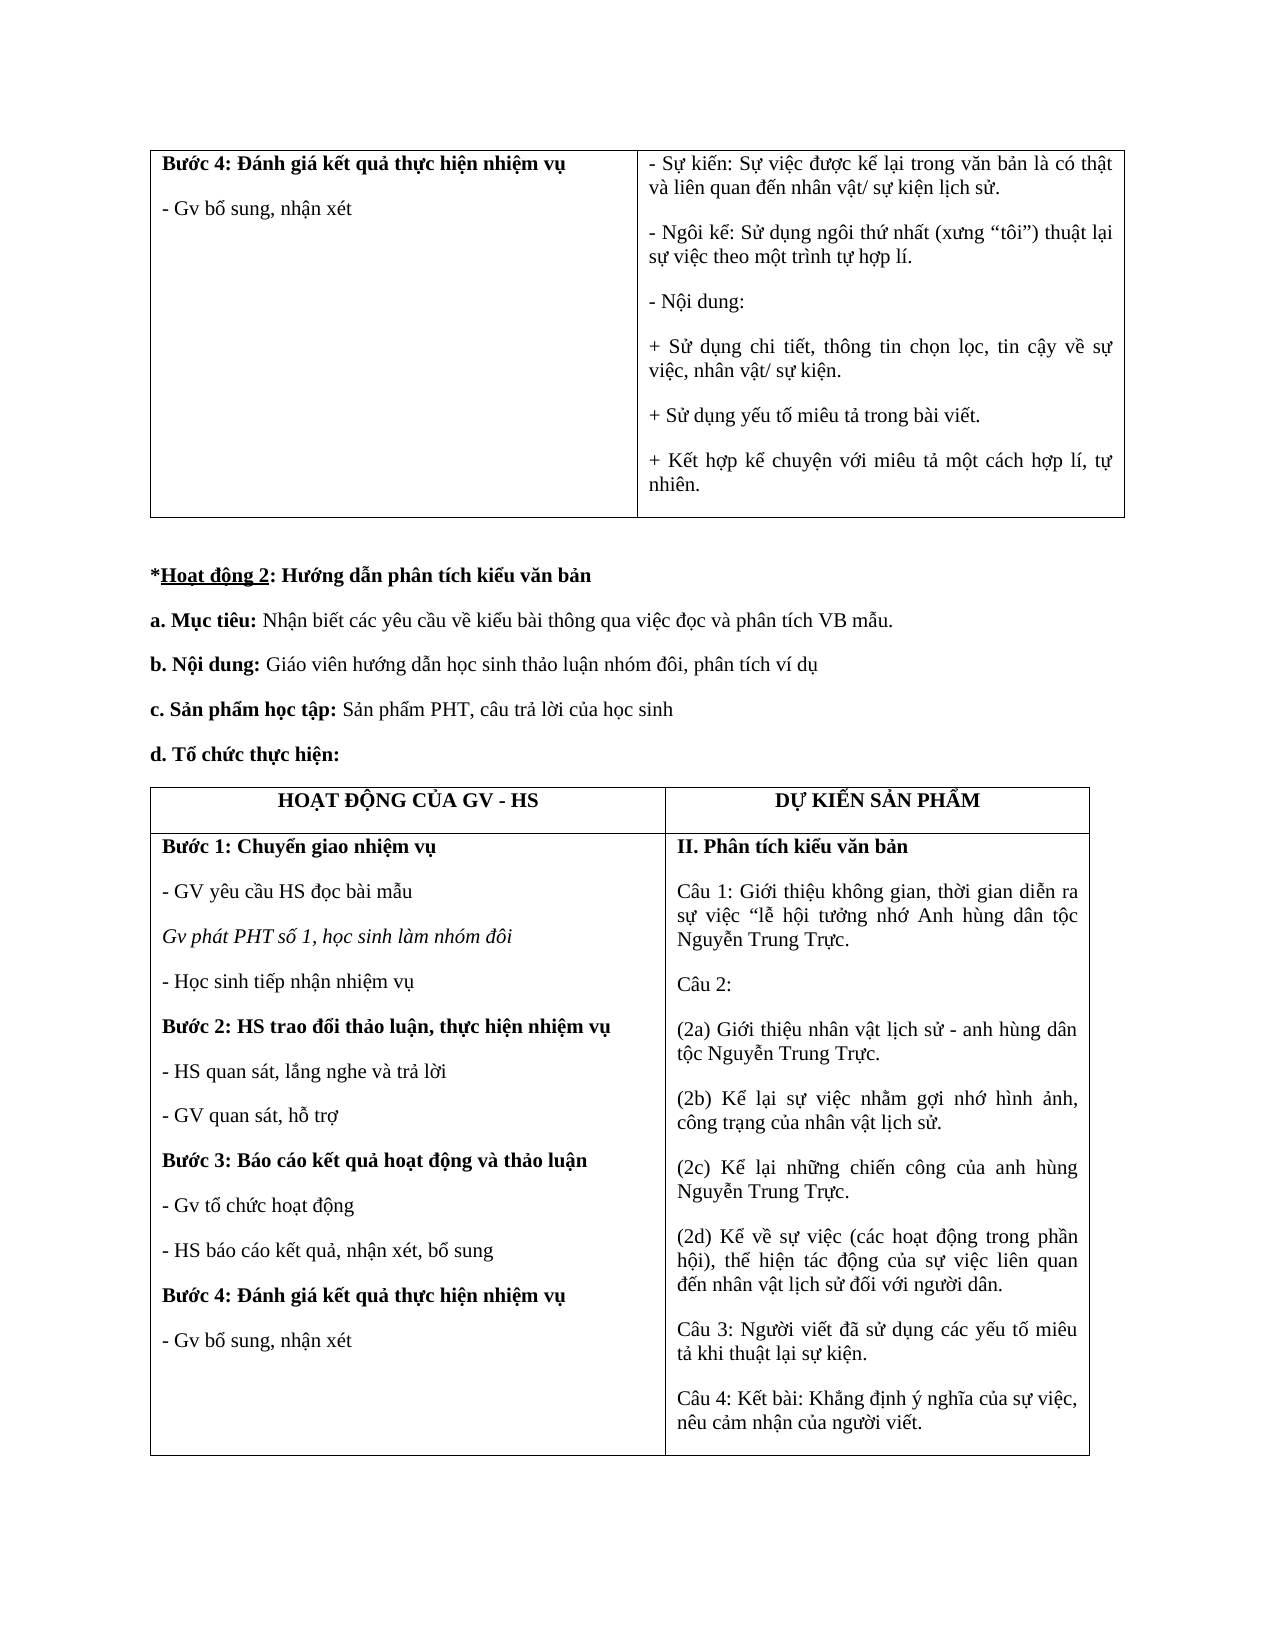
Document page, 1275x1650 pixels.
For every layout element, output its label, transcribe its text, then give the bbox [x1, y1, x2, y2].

table_header HOẠT ĐỘNG CỦA GV - HS [151, 788, 665, 833]
text *Hoạt động 2: Hướng dẫn phân tích kiểu văn bản [150, 563, 1125, 587]
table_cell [151, 151, 637, 517]
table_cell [638, 151, 1124, 517]
table_cell II. Phân tích kiểu văn bản Câu 1: Giới thiệu không gian, thời gian diễn ra sự việc “lễ hội tưởng nhớ Anh hùng dân tộc Nguyễn Trung Trực. Câu 2: (2a) Giới thiệu nhân vật lịch sử - anh hùng dân tộc Nguyễn Trung Trực. (2b) Kể lại sự việc nhằm gợi nhớ hình ảnh, công trạng của nhân vật lịch sử. (2c) Kể lại những chiến công của anh hùng Nguyễn Trung Trực. (2d) Kể về sự việc (các hoạt động trong phần hội), thể hiện tác động của sự việc liên quan đến nhân vật lịch sử đối với người dân. Câu 3: Người viết đã sử dụng các yếu tố miêu tả khi thuật lại sự kiện. Câu 4: Kết bài: Khẳng định ý nghĩa của sự việc, nêu cảm nhận của người viết. [666, 834, 1089, 1455]
text b. Nội dung: Giáo viên hướng dẫn học sinh thảo luận nhóm đôi, phân tích ví dụ [150, 652, 1125, 676]
text a. Mục tiêu: Nhận biết các yêu cầu về kiểu bài thông qua việc đọc và phân tích VB mẫu. [150, 607, 1125, 632]
text c. Sản phẩm học tập: Sản phẩm PHT, câu trả lời của học sinh [150, 697, 1125, 721]
text d. Tổ chức thực hiện: [150, 742, 1125, 766]
table_header DỰ KIẾN SẢN PHẨM [666, 788, 1089, 833]
table_cell Bước 1: Chuyển giao nhiệm vụ - GV yêu cầu HS đọc bài mẫu Gv phát PHT số 1, học sinh làm nhóm đôi - Học sinh tiếp nhận nhiệm vụ Bước 2: HS trao đổi thảo luận, thực hiện nhiệm vụ - HS quan sát, lắng nghe và trả lời - GV quan sát, hỗ trợ Bước 3: Báo cáo kết quả hoạt động và thảo luận - Gv tổ chức hoạt động - HS báo cáo kết quả, nhận xét, bổ sung Bước 4: Đánh giá kết quả thực hiện nhiệm vụ - Gv bổ sung, nhận xét [151, 834, 665, 1455]
